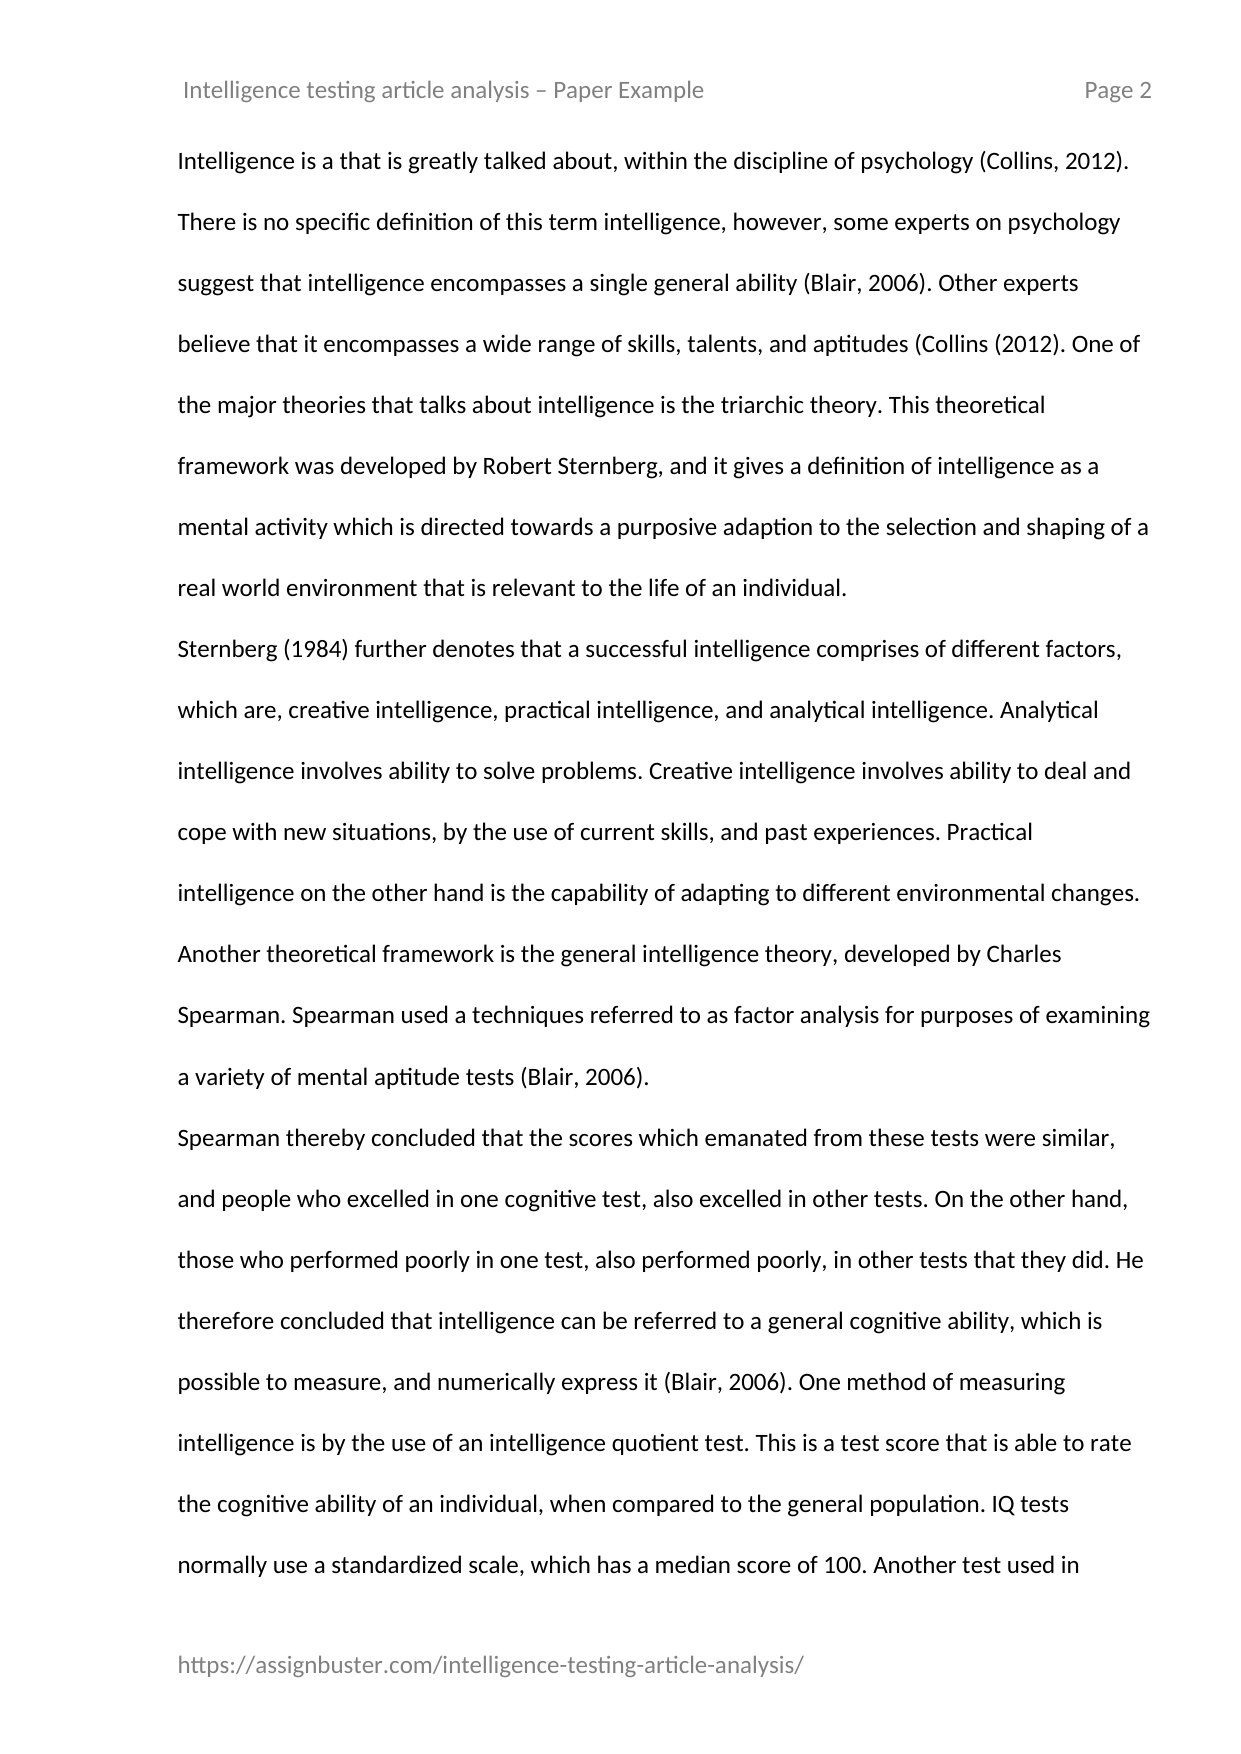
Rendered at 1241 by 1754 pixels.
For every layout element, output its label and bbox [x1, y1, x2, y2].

text [177, 145, 1152, 1579]
